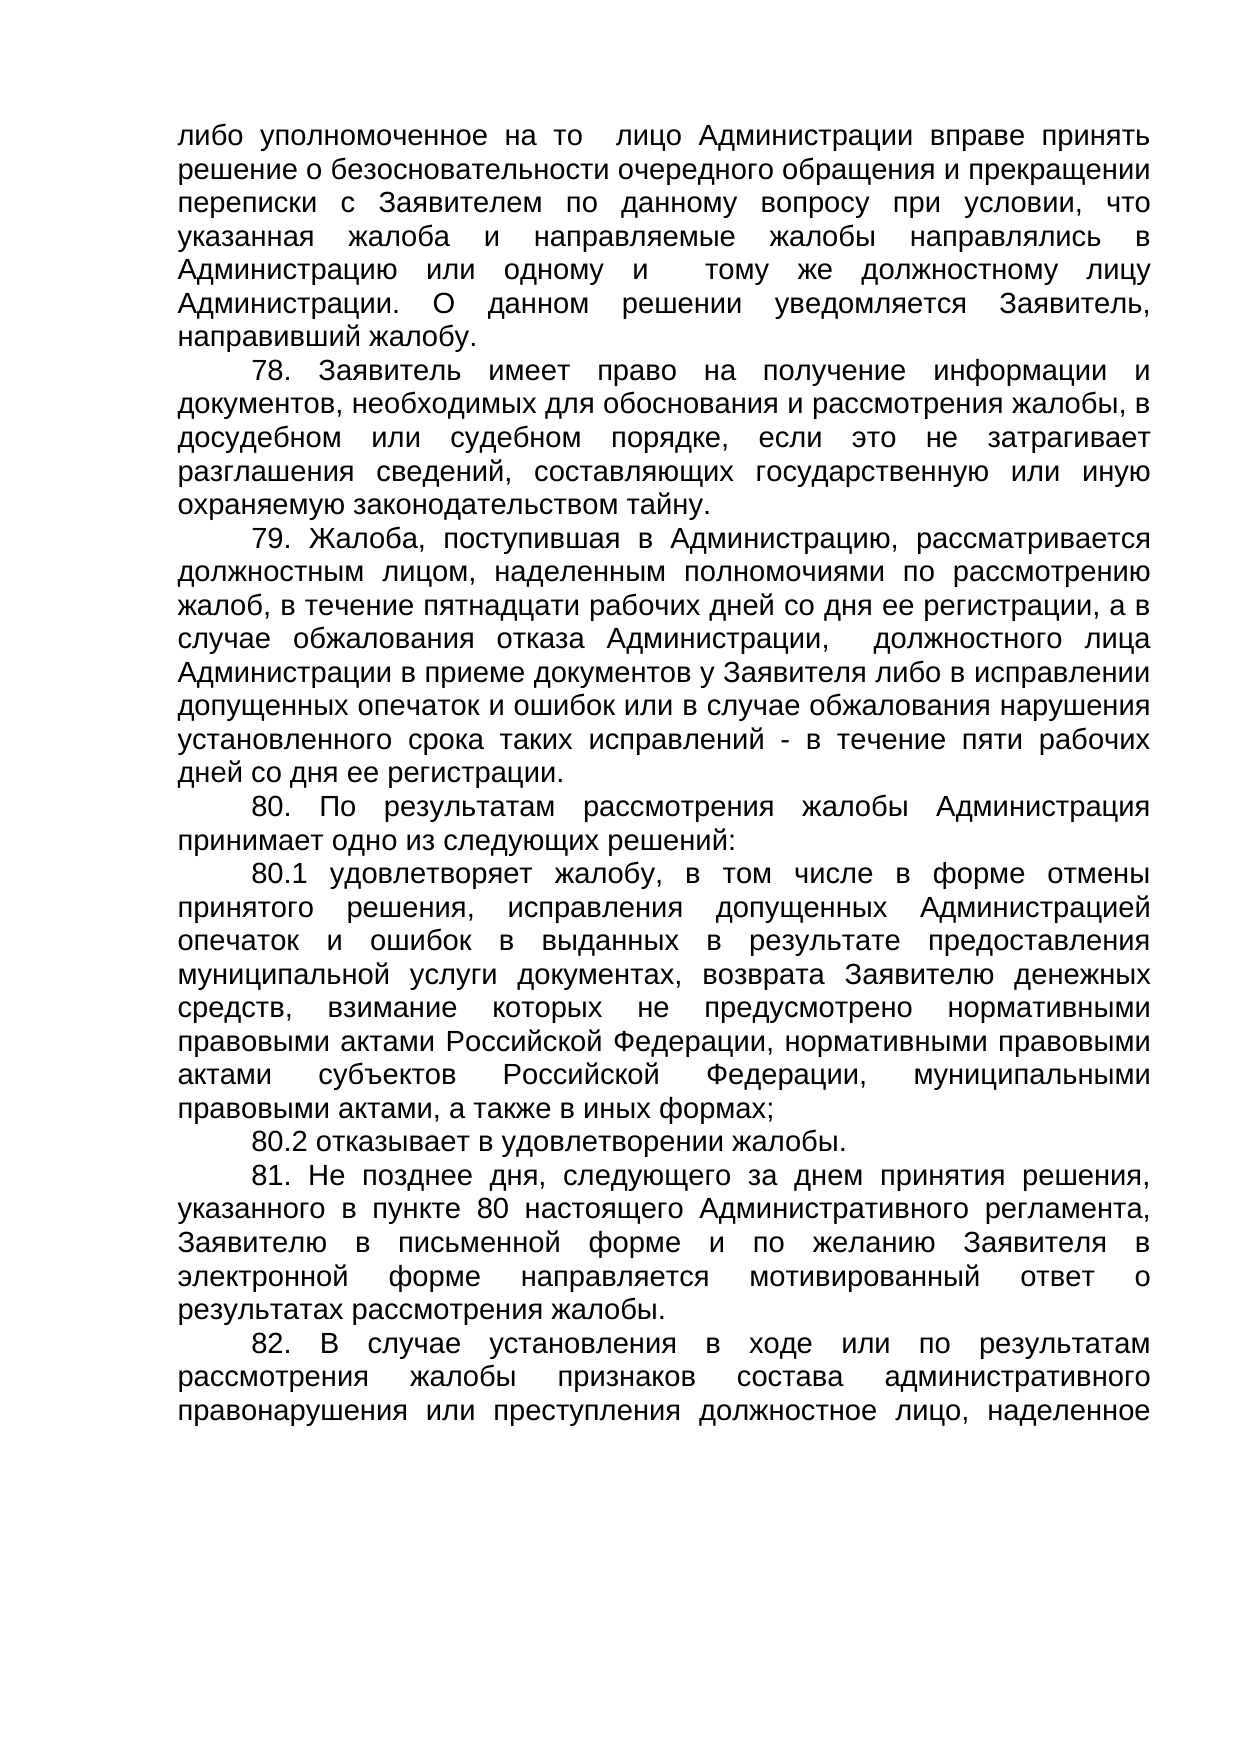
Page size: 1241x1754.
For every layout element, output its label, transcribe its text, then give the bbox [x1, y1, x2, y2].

text 80. По результатам рассмотрения жалобы Администрация принимает одно из следующих решений: [177, 789, 1152, 856]
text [177, 1326, 1152, 1426]
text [177, 118, 1152, 353]
text 78. Заявитель имеет право на получение информации и документов, необходимых для обоснования и рассмотрения жалобы, в досудебном или судебном порядке, если это не затрагивает разглашения сведений, составляющих государственную или иную охраняемую законодательством тайну. [177, 353, 1152, 521]
text 79. Жалоба, поступившая в Администрацию, рассматривается должностным лицом, наделенным полномочиями по рассмотрению жалоб, в течение пятнадцати рабочих дней со дня ее регистрации, а в случае обжалования отказа Администрации, должностного лица Администрации в приеме документов у Заявителя либо в исправлении допущенных опечаток и ошибок или в случае обжалования нарушения установленного срока таких исправлений - в течение пяти рабочих дней со дня ее регистрации. [177, 521, 1152, 789]
text 81. Не позднее дня, следующего за днем принятия решения, указанного в пункте 80 настоящего Административного регламента, Заявителю в письменной форме и по желанию Заявителя в электронной форме направляется мотивированный ответ о результатах рассмотрения жалобы. [177, 1158, 1152, 1326]
text 80.1 удовлетворяет жалобу, в том числе в форме отмены принятого решения, исправления допущенных Администрацией опечаток и ошибок в выданных в результате предоставления муниципальной услуги документах, возврата Заявителю денежных средств, взимание которых не предусмотрено нормативными правовыми актами Российской Федерации, нормативными правовыми актами субъектов Российской Федерации, муниципальными правовыми актами, а также в иных формах; [177, 856, 1152, 1124]
text 80.2 отказывает в удовлетворении жалобы. [177, 1124, 1152, 1158]
